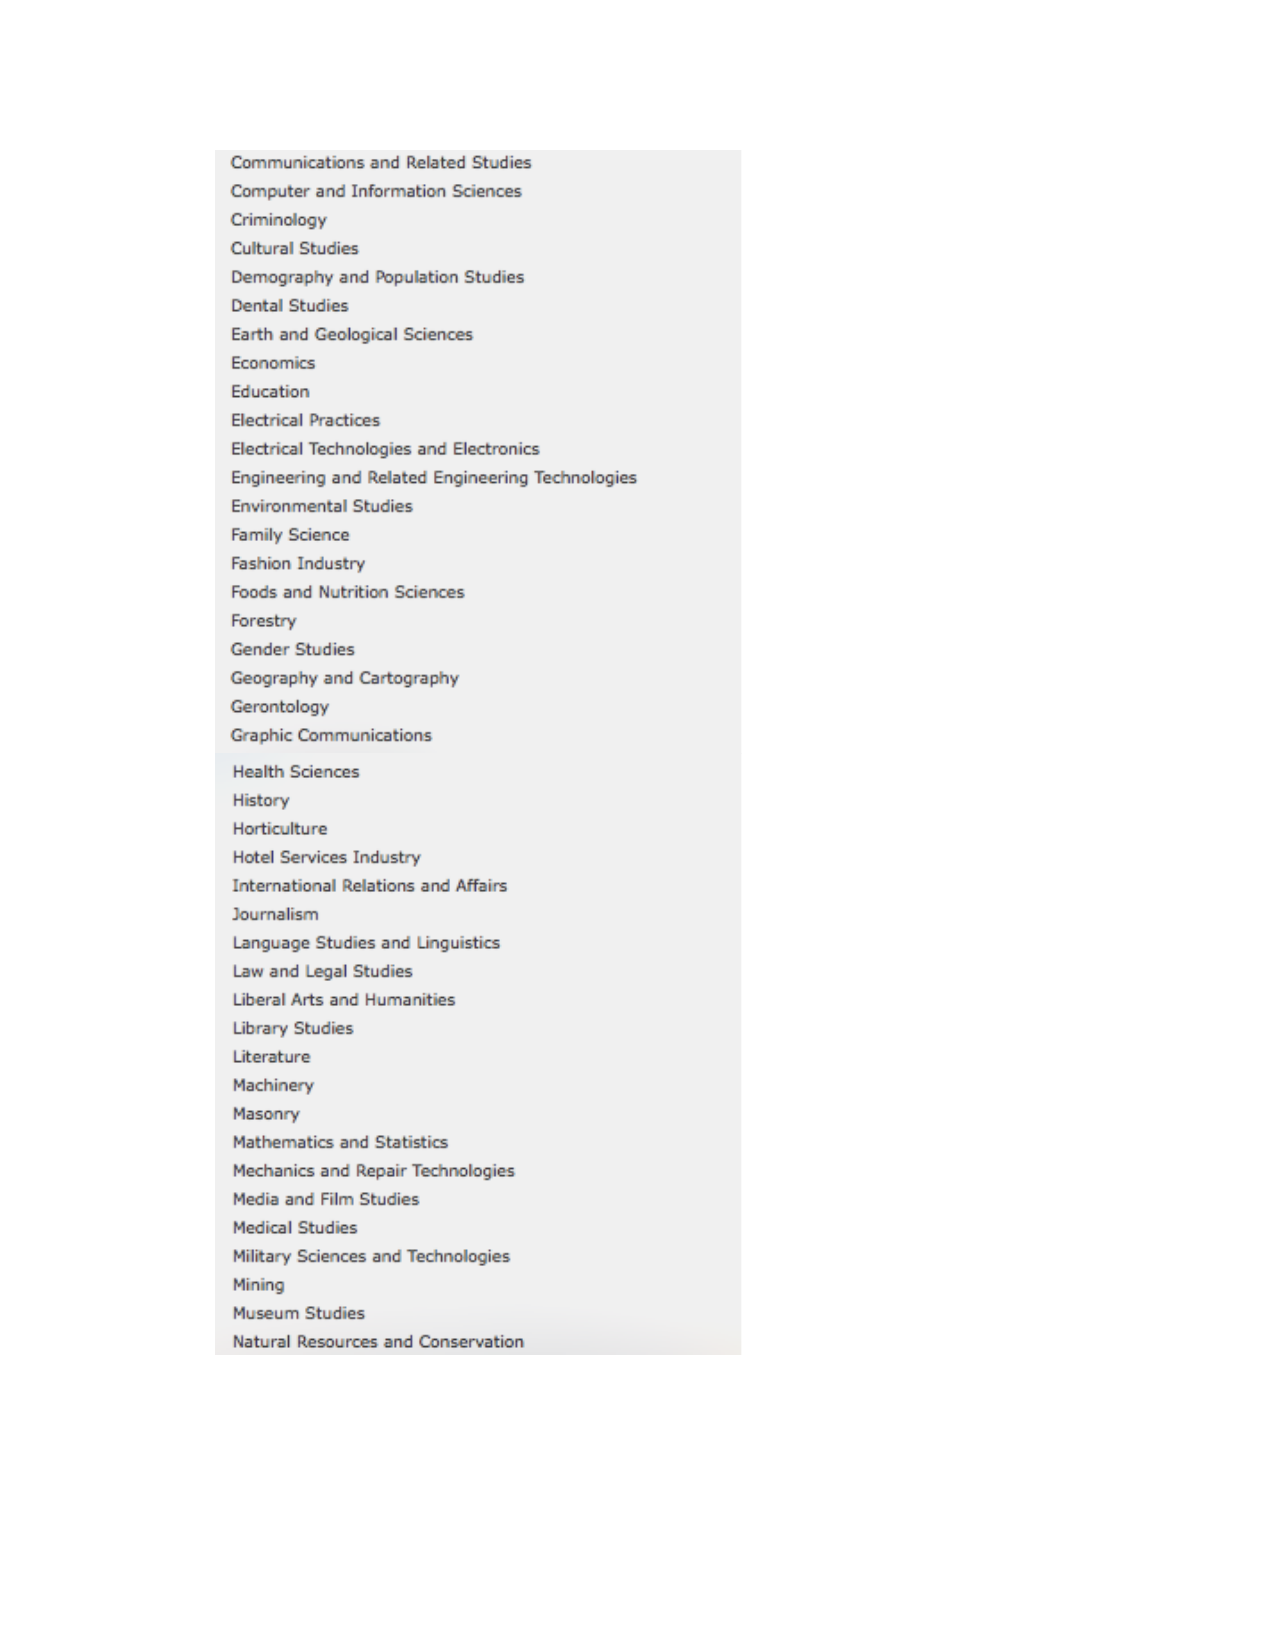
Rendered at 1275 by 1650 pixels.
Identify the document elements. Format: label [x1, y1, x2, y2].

picture [215, 150, 742, 1355]
